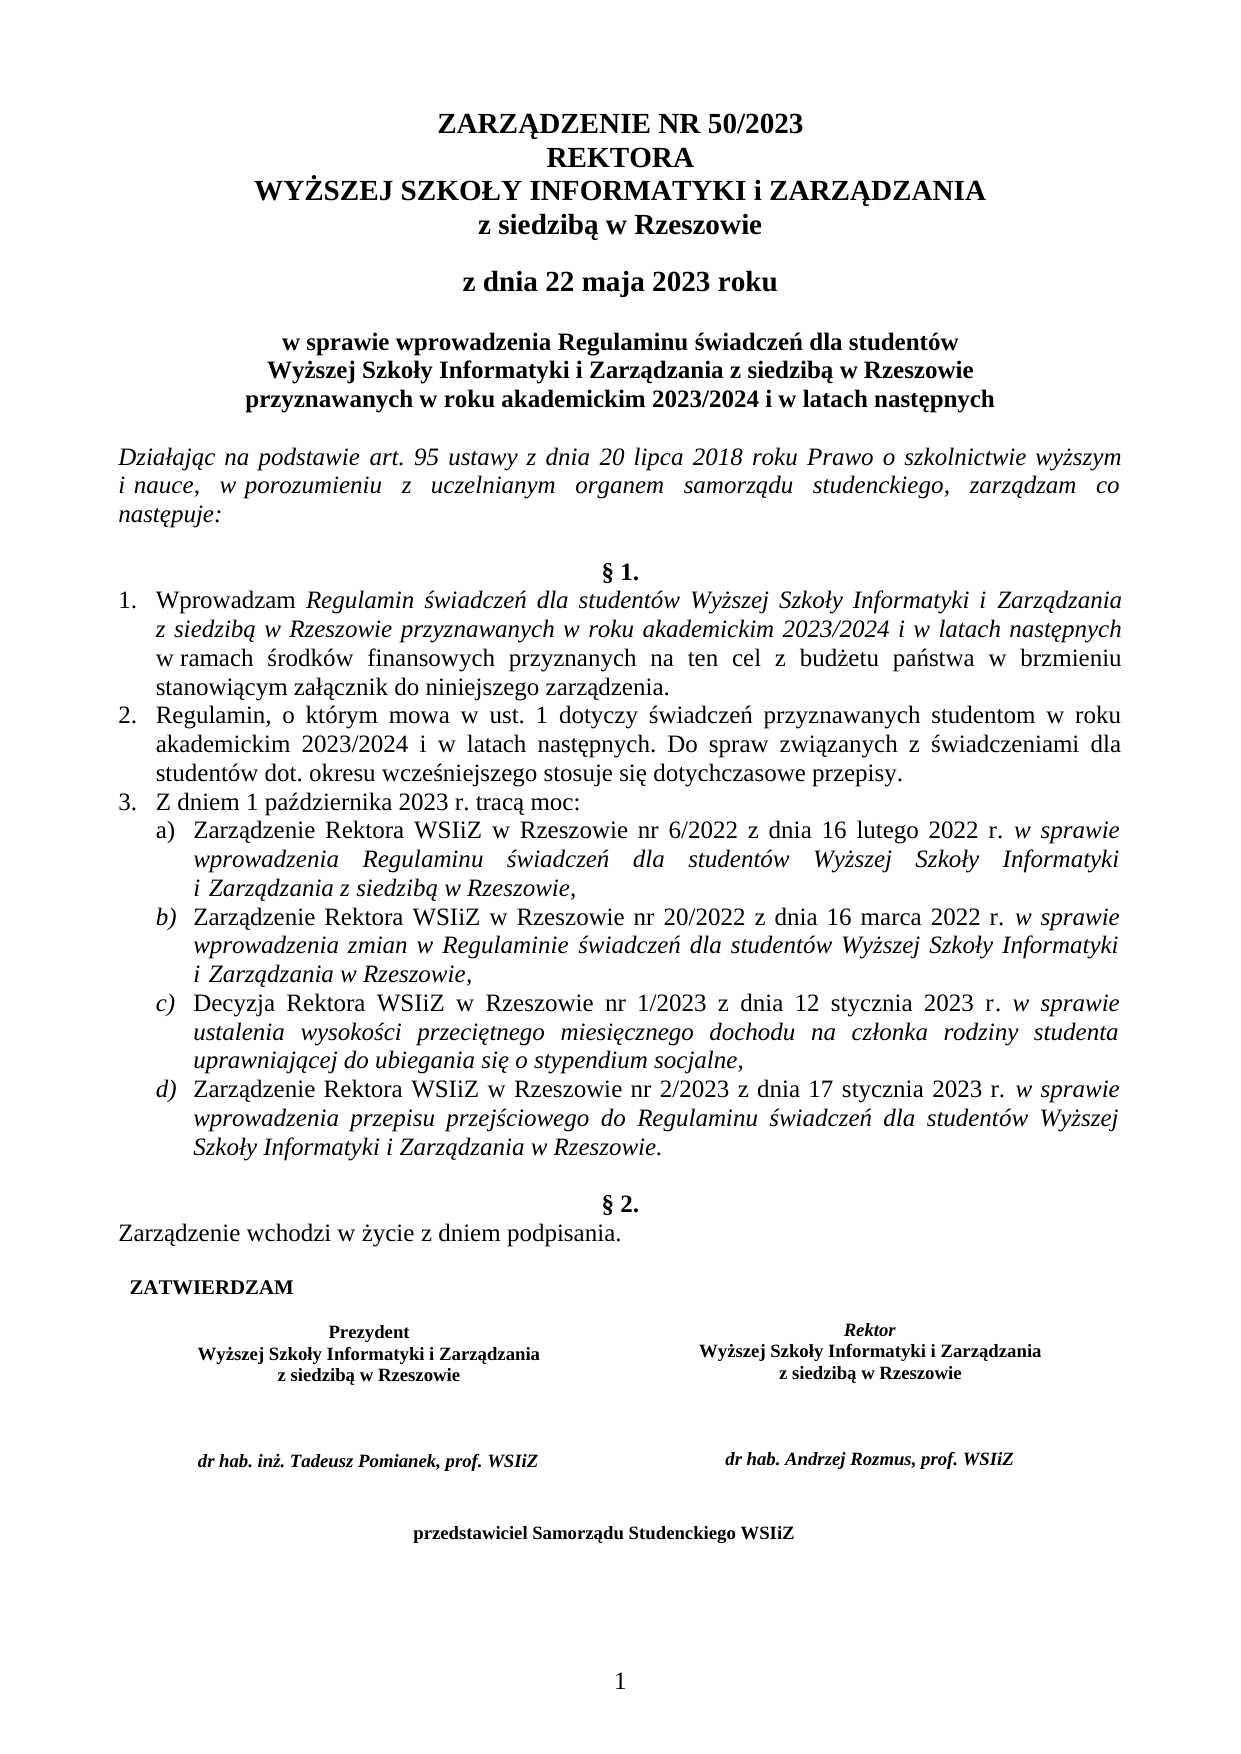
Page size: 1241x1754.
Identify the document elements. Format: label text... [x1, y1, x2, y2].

text z dnia 22 maja 2023 roku [118, 264, 1122, 298]
list Regulamin, o którym mowa w ust. 1 dotyczy świadczeń przyznawanych studentom w roku akademickim 2023/2024 i w latach następnych. Do spraw związanych z świadczeniami dla studentów dot. okresu wcześniejszego stosuje się dotychczasowe przepisy. [118, 701, 1122, 787]
text REKTORA [118, 140, 1122, 173]
text Wyższej Szkoły Informatyki i Zarządzania z siedzibą w Rzeszowie [118, 356, 1122, 384]
table_header ZATWIERDZAM Prezydent Wyższej Szkoły Informatyki i Zarządzania z siedzibą w Rzeszowie dr hab. inż. Tadeusz Pomianek, prof. WSIiZ [118, 1275, 619, 1472]
text ZARZĄDZENIE NR 50/2023 [118, 106, 1122, 140]
text z siedzibą w Rzeszowie [118, 207, 1122, 241]
text Zarządzenie wchodzi w życie z dniem podpisania. [118, 1218, 1122, 1247]
text Działając na podstawie art. 95 ustawy z dnia 20 lipca 2018 roku Prawo o szkolnictwie wyższym i nauce, w porozumieniu z uczelnianym organem samorządu studenckiego, zarządzam co następuje: [118, 442, 1122, 528]
text przedstawiciel Samorządu Studenckiego WSIiZ [413, 1522, 1122, 1543]
list Zarządzenie Rektora WSIiZ w Rzeszowie nr 20/2022 z dnia 16 marca 2022 r. w sprawie wprowadzenia zmian w Regulaminie świadczeń dla studentów Wyższej Szkoły Informatyki i Zarządzania w Rzeszowie, [156, 902, 1122, 988]
list Wprowadzam Regulamin świadczeń dla studentów Wyższej Szkoły Informatyki i Zarządzania z siedzibą w Rzeszowie przyznawanych w roku akademickim 2023/2024 i w latach następnych w ramach środków finansowych przyznanych na ten cel z budżetu państwa w brzmieniu stanowiącym załącznik do niniejszego zarządzenia. [118, 586, 1122, 701]
text przyznawanych w roku akademickim 2023/2024 i w latach następnych [118, 384, 1122, 413]
list Zarządzenie Rektora WSIiZ w Rzeszowie nr 6/2022 z dnia 16 lutego 2022 r. w sprawie wprowadzenia Regulaminu świadczeń dla studentów Wyższej Szkoły Informatyki i Zarządzania z siedzibą w Rzeszowie, [156, 816, 1122, 902]
text w sprawie wprowadzenia Regulaminu świadczeń dla studentów [118, 327, 1122, 356]
text § 2. [118, 1189, 1122, 1218]
text § 1. [118, 557, 1122, 586]
text WYŻSZEJ SZKOŁY INFORMATYKI i ZARZĄDZANIA [118, 173, 1122, 207]
table_header Rektor Wyższej Szkoły Informatyki i Zarządzania z siedzibą w Rzeszowie dr hab. Andrzej Rozmus, prof. WSIiZ [620, 1275, 1121, 1472]
list Decyzja Rektora WSIiZ w Rzeszowie nr 1/2023 z dnia 12 stycznia 2023 r. w sprawie ustalenia wysokości przeciętnego miesięcznego dochodu na członka rodziny studenta uprawniającej do ubiegania się o stypendium socjalne, [156, 988, 1122, 1074]
list Z dniem 1 października 2023 r. tracą moc: [118, 787, 1122, 816]
list Zarządzenie Rektora WSIiZ w Rzeszowie nr 2/2023 z dnia 17 stycznia 2023 r. w sprawie wprowadzenia przepisu przejściowego do Regulaminu świadczeń dla studentów Wyższej Szkoły Informatyki i Zarządzania w Rzeszowie. [156, 1074, 1122, 1161]
